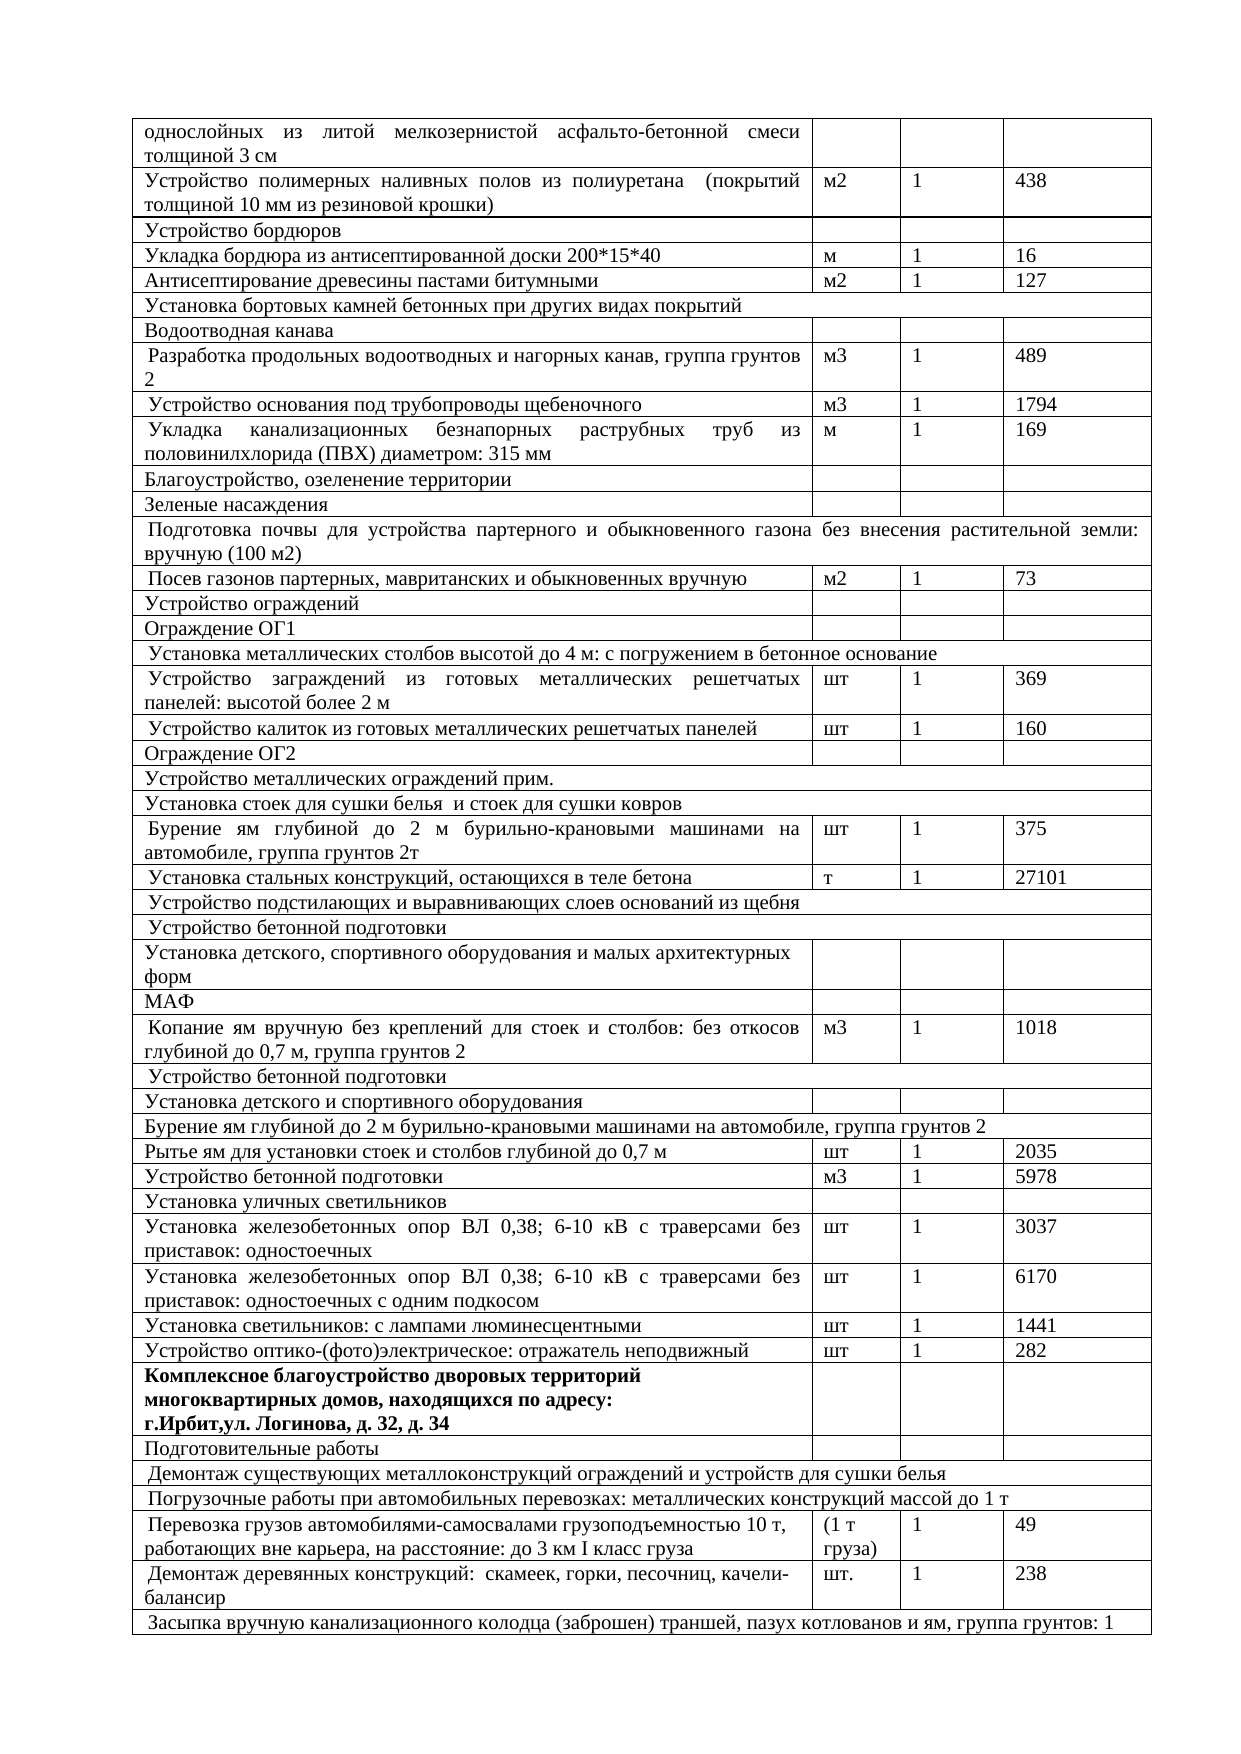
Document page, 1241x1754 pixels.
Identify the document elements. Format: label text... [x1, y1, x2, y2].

table_cell Устройство бордюров [133, 218, 812, 242]
table_cell 49 [1004, 1511, 1151, 1559]
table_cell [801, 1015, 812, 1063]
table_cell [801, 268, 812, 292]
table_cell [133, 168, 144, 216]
table_cell [813, 492, 900, 516]
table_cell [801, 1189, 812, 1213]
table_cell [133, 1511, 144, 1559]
table_cell Установка детского, спортивного оборудования и малых архитектурных форм [133, 940, 812, 988]
table_cell м3 [813, 1164, 900, 1188]
table_cell 1 [901, 566, 1003, 590]
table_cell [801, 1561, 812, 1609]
table_cell Водоотводная канава [133, 318, 812, 342]
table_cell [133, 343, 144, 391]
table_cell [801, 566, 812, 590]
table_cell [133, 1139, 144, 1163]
table_cell [813, 616, 900, 640]
table_cell 1 [901, 392, 1003, 416]
table_cell [813, 466, 900, 491]
table_cell [813, 1189, 900, 1213]
table_cell 127 [1004, 268, 1151, 292]
table_cell 238 [1004, 1561, 1151, 1609]
table_cell 1794 [1004, 392, 1151, 416]
table_cell м2 [813, 268, 900, 292]
table_cell шт [813, 816, 900, 864]
table_cell Устройство ограждений [133, 591, 812, 615]
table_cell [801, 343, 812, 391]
table_cell [1004, 1189, 1151, 1213]
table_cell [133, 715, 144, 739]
table_cell [901, 318, 1003, 342]
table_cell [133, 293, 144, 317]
table_cell 2035 [1004, 1139, 1151, 1163]
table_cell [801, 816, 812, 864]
table_cell [1004, 218, 1151, 242]
table_cell [901, 1363, 1003, 1435]
table_cell 1 [901, 865, 1003, 889]
table_cell [813, 1363, 900, 1435]
table_cell 3037 [1004, 1214, 1151, 1262]
table_cell МАФ [133, 990, 812, 1013]
table_cell [813, 990, 900, 1013]
table_cell 1 [901, 1214, 1003, 1262]
table_cell 1 [901, 1015, 1003, 1063]
table_cell Установка стоек для сушки белья и стоек для сушки ковров [133, 791, 1151, 815]
table_cell м [813, 243, 900, 267]
table_cell [1004, 1436, 1151, 1460]
table_cell [901, 466, 1003, 491]
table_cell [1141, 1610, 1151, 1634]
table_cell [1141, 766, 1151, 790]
table_cell [901, 616, 1003, 640]
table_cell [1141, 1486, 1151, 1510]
table_cell 438 [1004, 168, 1151, 216]
table_cell 6170 [1004, 1264, 1151, 1312]
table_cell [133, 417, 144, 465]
table_cell Подготовительные работы [133, 1436, 812, 1460]
table_cell шт [813, 1139, 900, 1163]
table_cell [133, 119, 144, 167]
table_cell [813, 1089, 900, 1113]
table_cell шт [813, 1313, 900, 1337]
table_cell Ограждение ОГ1 [133, 616, 812, 640]
table_cell 282 [1004, 1338, 1151, 1362]
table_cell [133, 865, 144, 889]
table_cell 1 [901, 268, 1003, 292]
table_cell шт [813, 666, 900, 714]
table_cell [901, 1436, 1003, 1460]
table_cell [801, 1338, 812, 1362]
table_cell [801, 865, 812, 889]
table_cell шт [813, 715, 900, 739]
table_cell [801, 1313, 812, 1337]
table_cell 375 [1004, 816, 1151, 864]
table_cell [813, 741, 900, 764]
table_cell 1 [901, 1164, 1003, 1188]
table_cell 1 [901, 1139, 1003, 1163]
table_cell [813, 940, 900, 988]
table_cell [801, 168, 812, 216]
table_cell 1 [901, 243, 1003, 267]
table_cell [1004, 492, 1151, 516]
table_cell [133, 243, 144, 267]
table_cell 1 [901, 666, 1003, 714]
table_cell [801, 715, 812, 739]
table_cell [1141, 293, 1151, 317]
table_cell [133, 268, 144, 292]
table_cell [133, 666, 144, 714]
table_cell 169 [1004, 417, 1151, 465]
table_cell 73 [1004, 566, 1151, 590]
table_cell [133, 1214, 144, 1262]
table_cell 1 [901, 715, 1003, 739]
table_cell 1441 [1004, 1313, 1151, 1337]
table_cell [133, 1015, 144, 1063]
table_cell [1004, 990, 1151, 1013]
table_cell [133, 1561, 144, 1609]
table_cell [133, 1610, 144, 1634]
table_cell [813, 1436, 900, 1460]
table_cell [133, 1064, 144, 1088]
table_cell 27101 [1004, 865, 1151, 889]
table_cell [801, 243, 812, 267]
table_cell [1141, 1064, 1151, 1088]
table_cell [813, 218, 900, 242]
table_cell шт. [813, 1561, 900, 1609]
table_cell м [813, 417, 900, 465]
table_cell 369 [1004, 666, 1151, 714]
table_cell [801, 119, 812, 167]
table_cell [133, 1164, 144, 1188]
table_cell Ограждение ОГ2 [133, 741, 812, 764]
table_cell 160 [1004, 715, 1151, 739]
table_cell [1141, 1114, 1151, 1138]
table_cell [901, 591, 1003, 615]
table_cell [901, 990, 1003, 1013]
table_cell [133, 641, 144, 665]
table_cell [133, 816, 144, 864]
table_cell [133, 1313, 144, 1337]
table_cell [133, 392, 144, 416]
table_cell шт [813, 1264, 900, 1312]
table_cell 1 [901, 119, 1003, 167]
table_cell 489 [1004, 343, 1151, 391]
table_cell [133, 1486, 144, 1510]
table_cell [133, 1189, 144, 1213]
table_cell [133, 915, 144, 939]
table_cell [901, 741, 1003, 764]
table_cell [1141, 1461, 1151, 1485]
table_cell 1 [901, 168, 1003, 216]
table_cell м2 [813, 119, 900, 167]
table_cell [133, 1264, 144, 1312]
table_cell [1004, 1089, 1151, 1113]
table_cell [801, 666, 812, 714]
table_cell 83 [1004, 119, 1151, 167]
table_cell [901, 218, 1003, 242]
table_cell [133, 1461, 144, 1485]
table_cell [901, 940, 1003, 988]
table_cell [813, 591, 900, 615]
table_cell [813, 318, 900, 342]
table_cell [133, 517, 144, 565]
table_cell 5978 [1004, 1164, 1151, 1188]
table_cell [901, 492, 1003, 516]
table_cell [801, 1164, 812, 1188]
table_cell м3 [813, 1015, 900, 1063]
table_cell [901, 1089, 1003, 1113]
table_cell 1018 [1004, 1015, 1151, 1063]
table_cell 1 [901, 1561, 1003, 1609]
table_cell 1 [901, 1511, 1003, 1559]
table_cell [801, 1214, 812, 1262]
table_cell Благоустройство, озеленение территории [133, 466, 812, 491]
table_cell 16 [1004, 243, 1151, 267]
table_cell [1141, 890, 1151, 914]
table_cell м2 [813, 168, 900, 216]
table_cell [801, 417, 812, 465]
table_cell м3 [813, 343, 900, 391]
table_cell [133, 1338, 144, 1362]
table_cell 1 [901, 1264, 1003, 1312]
table_cell [1004, 318, 1151, 342]
table_cell шт [813, 1214, 900, 1262]
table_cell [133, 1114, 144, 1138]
table_cell Комплексное благоустройство дворовых территорий многоквартирных домов, находящихся по адресу: г.Ирбит,ул. Логинова, д. 32, д. 34 [133, 1363, 812, 1435]
table_cell [1004, 591, 1151, 615]
table_cell 1 [901, 343, 1003, 391]
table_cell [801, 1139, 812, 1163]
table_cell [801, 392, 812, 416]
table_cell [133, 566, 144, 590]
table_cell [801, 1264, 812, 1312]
table_cell м2 [813, 566, 900, 590]
table_cell шт [813, 1338, 900, 1362]
table_cell 1 [901, 816, 1003, 864]
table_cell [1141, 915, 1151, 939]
table_cell (1 т груза) [813, 1511, 900, 1559]
table_cell [1004, 466, 1151, 491]
table_cell м3 [813, 392, 900, 416]
table_cell [901, 1189, 1003, 1213]
table_cell [1004, 1363, 1151, 1435]
table_cell 1 [901, 1313, 1003, 1337]
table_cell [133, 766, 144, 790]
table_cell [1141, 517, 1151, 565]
table_cell Установка детского и спортивного оборудования [133, 1089, 812, 1113]
table_cell 1 [901, 1338, 1003, 1362]
table_cell [1004, 616, 1151, 640]
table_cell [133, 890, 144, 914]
table_cell 1 [901, 417, 1003, 465]
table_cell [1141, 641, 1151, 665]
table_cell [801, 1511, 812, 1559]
table_cell [1004, 940, 1151, 988]
table_cell т [813, 865, 900, 889]
table_cell Зеленые насаждения [133, 492, 812, 516]
table_cell [1004, 741, 1151, 764]
